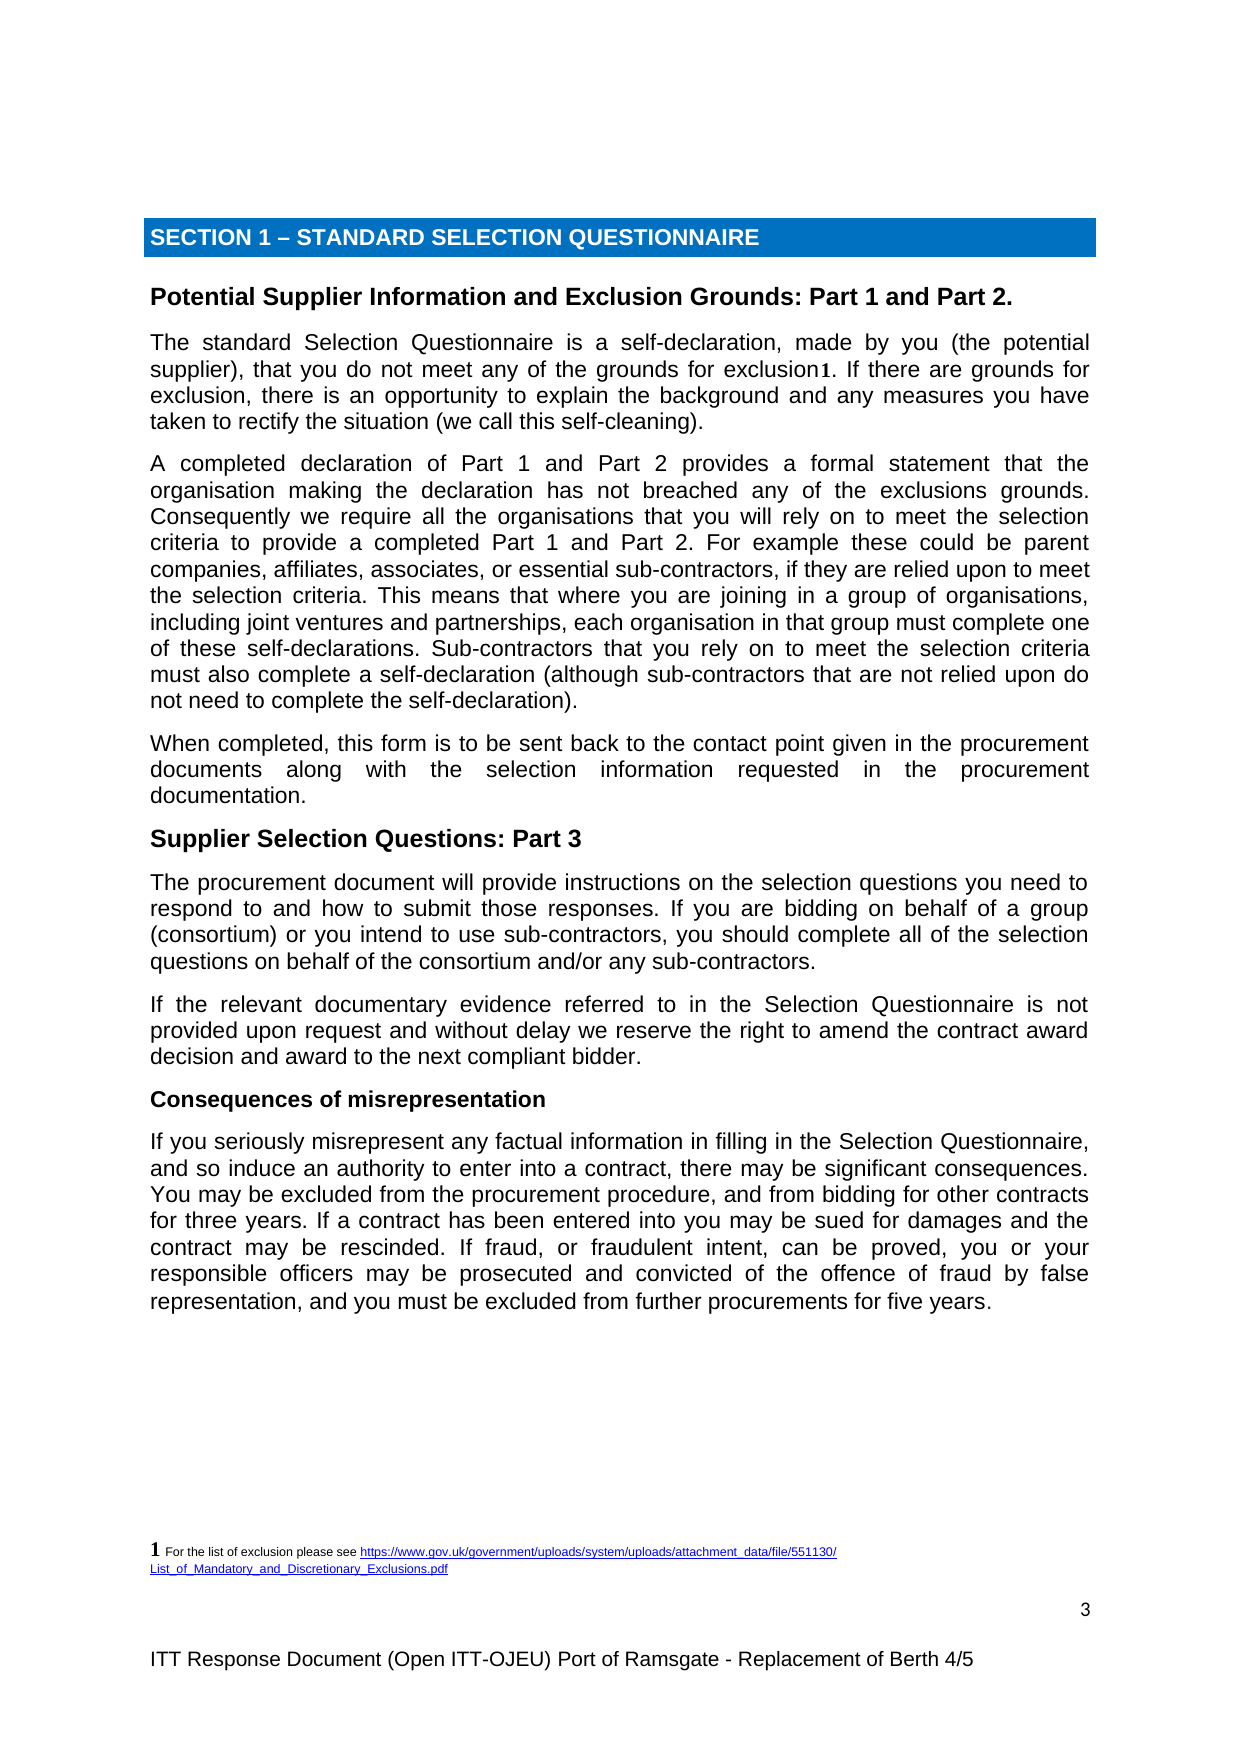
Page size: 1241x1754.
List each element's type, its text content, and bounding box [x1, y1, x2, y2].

text The standard Selection Questionnaire is a self-declaration, made by you (the potential supplier), that you do not meet any of the grounds for exclusion. If there are grounds for exclusion, there is an opportunity to explain the background and any measures you have taken to rectify the situation (we call this self-cleaning). [150, 356, 1090, 435]
text The procurement document will provide instructions on the selection questions you need to respond to and how to submit those responses. If you are bidding on behalf of a group (consortium) or you intend to use sub-contractors, you should complete all of the selection questions on behalf of the consortium and/or any sub-contractors. [150, 868, 1089, 974]
text Consequences of misrepresentation [150, 1086, 1090, 1113]
text When completed, this form is to be sent back to the contact point given in the procurement documents along with the selection information requested in the procurement documentation. [150, 729, 1090, 808]
text Supplier Selection Questions: Part 3 [150, 824, 1090, 853]
text If you seriously misrepresent any factual information in filling in the Selection Questionnaire, and so induce an authority to enter into a contract, there may be significant consequences. You may be excluded from the procurement procedure, and from bidding for other contracts for three years. If a contract has been entered into you may be sued for damages and the contract may be rescinded. If fraud, or fraudulent intent, can be proved, you or your responsible officers may be prosecuted and convicted of the offence of fraud by false representation, and you must be excluded from further procurements for five years. [150, 1128, 1090, 1315]
text SECTION 1 – STANDARD SELECTION QUESTIONNAIRE [150, 224, 1090, 251]
text Potential Supplier Information and Exclusion Grounds: Part 1 and Part 2. [150, 282, 1090, 310]
text If the relevant documentary evidence referred to in the Selection Questionnaire is not provided upon request and without delay we reserve the right to amend the contract award decision and award to the next compliant bidder. [150, 991, 1089, 1070]
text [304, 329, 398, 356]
text A completed declaration of Part 1 and Part 2 provides a formal statement that the organisation making the declaration has not breached any of the exclusions grounds. Consequently we require all the organisations that you will rely on to meet the selection criteria to provide a completed Part 1 and Part 2. For example these could be parent companies, affiliates, associates, or essential sub-contractors, if they are relied upon to meet the selection criteria. This means that where you are joining in a group of organisations, including joint ventures and partnerships, each organisation in that group must complete one of these self-declarations. Sub-contractors that you rely on to meet the selection criteria must also complete a self-declaration (although sub-contractors that are not relied upon do not need to complete the self-declaration). [150, 450, 1090, 714]
